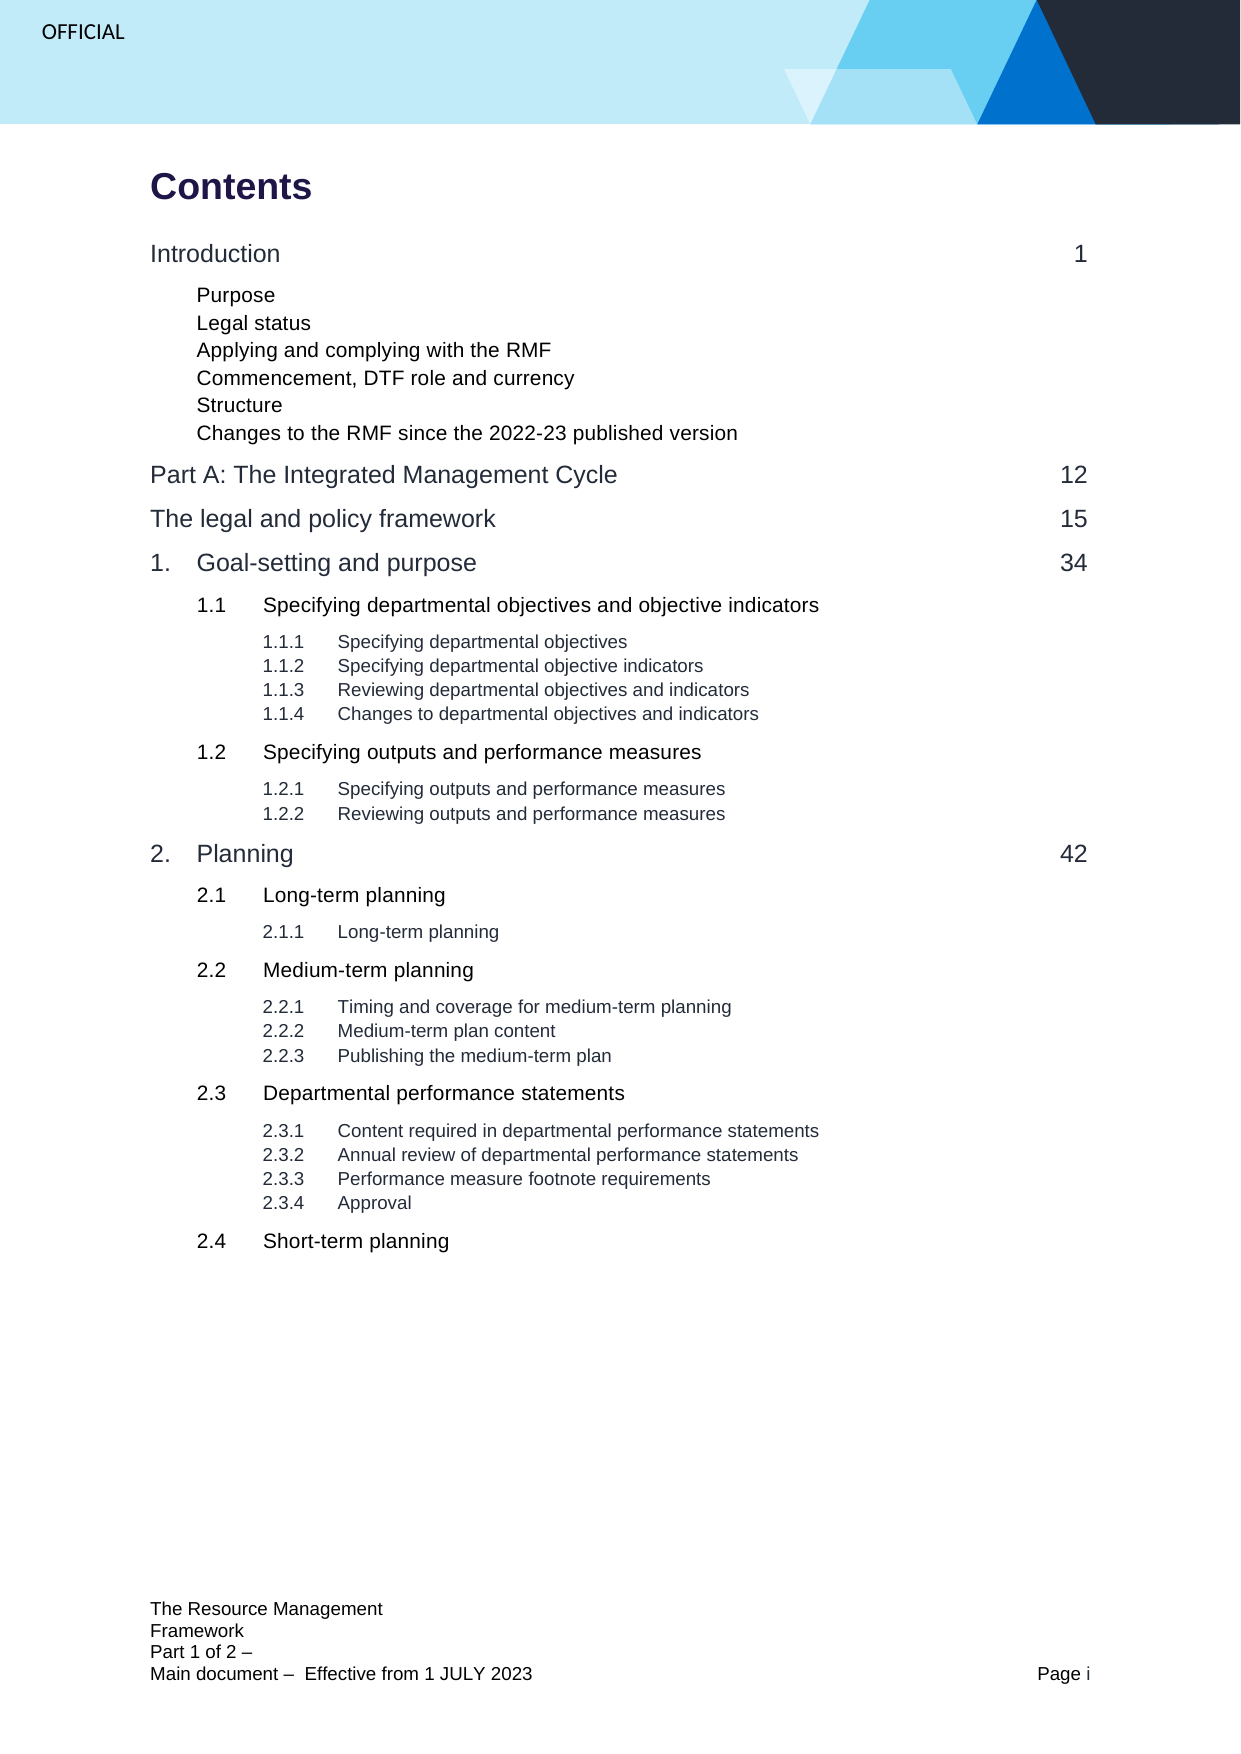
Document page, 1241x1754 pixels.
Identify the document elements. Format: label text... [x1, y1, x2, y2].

text Commencement, DTF role and currency 3 [196, 365, 1045, 389]
text 2.2 Medium-term planning 46 [197, 958, 1045, 982]
text Introduction 1 [150, 239, 1087, 267]
text 1.1.1 Specifying departmental objectives 35 [262, 631, 1045, 652]
text Structure 3 [196, 393, 1045, 417]
text 1.1 Specifying departmental objectives and objective indicators 35 [197, 592, 1045, 616]
text 2.3 Departmental performance statements 49 [197, 1081, 1045, 1105]
text 2.2.1 Timing and coverage for medium-term planning 46 [262, 996, 1045, 1018]
text 1.2.2 Reviewing outputs and performance measures 38 [262, 802, 1045, 824]
text Contents [150, 164, 1090, 207]
text 1.2.1 Specifying outputs and performance measures 38 [262, 778, 1045, 800]
text 2.3.2 Annual review of departmental performance statements 49 [262, 1143, 1045, 1165]
text 1.1.4 Changes to departmental objectives and indicators 35 [262, 703, 1045, 725]
text 2.2.3 Publishing the medium-term plan 47 [262, 1044, 1045, 1066]
text 2. Planning 42 [150, 839, 1087, 868]
text The legal and policy framework 15 [150, 504, 1087, 533]
text 1.1.3 Reviewing departmental objectives and indicators 35 [262, 679, 1045, 701]
text Part A: The Integrated Management Cycle 12 [150, 460, 1087, 489]
text Legal status 1 [196, 310, 1045, 334]
text 1.1.2 Specifying departmental objective indicators 35 [262, 655, 1045, 676]
text 1. Goal-setting and purpose 34 [150, 548, 1087, 577]
text 2.1 Long-term planning 44 [197, 883, 1045, 907]
text Purpose 1 [196, 283, 1045, 307]
text 1.2 Specifying outputs and performance measures 38 [197, 740, 1045, 764]
text 2.1.1 Long-term planning 44 [262, 921, 1045, 943]
text 2.3.3 Performance measure footnote requirements 49 [262, 1168, 1045, 1189]
text Applying and complying with the RMF 2 [196, 338, 1045, 362]
text 2.2.2 Medium-term plan content 46 [262, 1020, 1045, 1042]
text Changes to the RMF since the 2022-23 published version 5 [196, 420, 1045, 444]
text 2.3.4 Approval 49 [262, 1192, 1045, 1213]
text 2.3.1 Content required in departmental performance statements 49 [262, 1119, 1045, 1141]
text 2.4 Short-term planning 53 [197, 1228, 1045, 1252]
